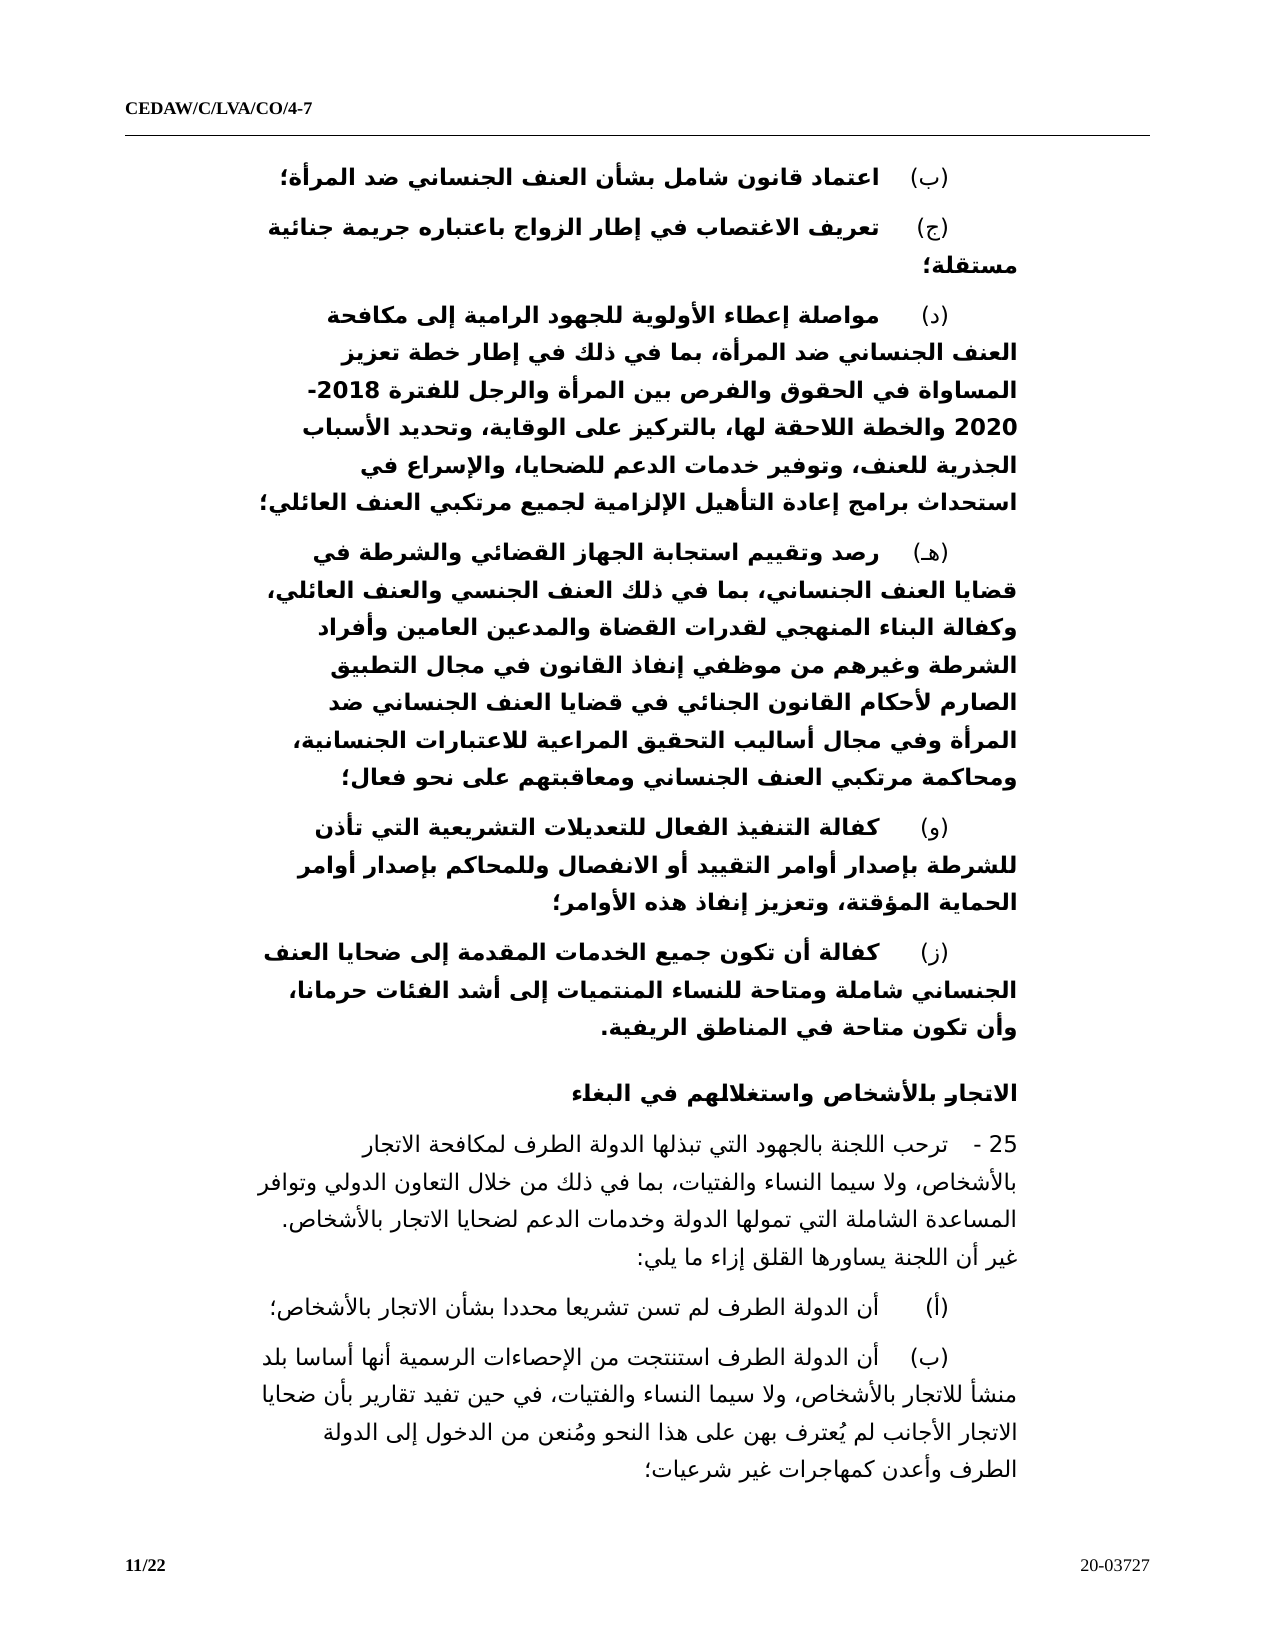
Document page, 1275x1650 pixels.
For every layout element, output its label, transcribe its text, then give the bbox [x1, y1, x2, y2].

text (ز) كفالة أن تكون جميع الخدمات المقدمة إلى ضحايا العنف الجنساني شاملة ومتاحة للنساء المنتميات إلى أشد الفئات حرمانا، وأن تكون متاحة في المناطق الريفية. [257, 931, 1018, 1043]
text (هـ) رصد وتقييم استجابة الجهاز القضائي والشرطة في قضايا العنف الجنساني، بما في ذلك العنف الجنسي والعنف العائلي، وكفالة البناء المنهجي لقدرات القضاة والمدعين العامين وأفراد الشرطة وغيرهم من موظفي إنفاذ القانون في مجال التطبيق الصارم لأحكام القانون الجنائي في قضايا العنف الجنساني ضد المرأة وفي مجال أساليب التحقيق المراعية للاعتبارات الجنسانية، ومحاكمة مرتكبي العنف الجنساني ومعاقبتهم على نحو فعال؛ [257, 531, 1018, 793]
text (ج) تعريف الاغتصاب في إطار الزواج باعتباره جريمة جنائية مستقلة؛ [257, 206, 1018, 281]
text الاتجار بالأشخاص واستغلالهم في البغاء [257, 1068, 1150, 1110]
text (ب) اعتماد قانون شامل بشأن العنف الجنساني ضد المرأة؛ [257, 156, 1018, 193]
text 25 - ترحب اللجنة بالجهود التي تبذلها الدولة الطرف لمكافحة الاتجار بالأشخاص، ولا سيما النساء والفتيات، بما في ذلك من خلال التعاون الدولي وتوافر المساعدة الشاملة التي تمولها الدولة وخدمات الدعم لضحايا الاتجار بالأشخاص. غير أن اللجنة يساورها القلق إزاء ما يلي:‬‬‬‬‬‬‬‬‬‬‬‬ [257, 1122, 1018, 1272]
text (أ) أن الدولة الطرف لم تسن تشريعا محددا بشأن الاتجار بالأشخاص؛ [257, 1285, 1018, 1322]
text (د) مواصلة إعطاء الأولوية للجهود الرامية إلى مكافحة العنف الجنساني ضد المرأة، بما في ذلك في إطار خطة تعزيز المساواة في الحقوق والفرص بين المرأة والرجل للفترة 2018-2020 والخطة اللاحقة لها، بالتركيز على الوقاية، وتحديد الأسباب الجذرية للعنف، وتوفير خدمات الدعم للضحايا، والإسراع في استحداث برامج إعادة التأهيل الإلزامية لجميع مرتكبي العنف العائلي؛ [257, 293, 1018, 518]
text (ب) أن الدولة الطرف استنتجت من الإحصاءات الرسمية أنها أساسا بلد منشأ للاتجار بالأشخاص، ولا سيما النساء والفتيات، في حين تفيد تقارير بأن ضحايا الاتجار الأجانب لم يُعترف بهن على هذا النحو ومُنعن من الدخول إلى الدولة الطرف وأعدن كمهاجرات غير شرعيات؛ [257, 1335, 1018, 1485]
text (و) كفالة التنفيذ الفعال للتعديلات التشريعية التي تأذن للشرطة بإصدار أوامر التقييد أو الانفصال وللمحاكم بإصدار أوامر الحماية المؤقتة، وتعزيز إنفاذ هذه الأوامر؛ [257, 806, 1018, 918]
